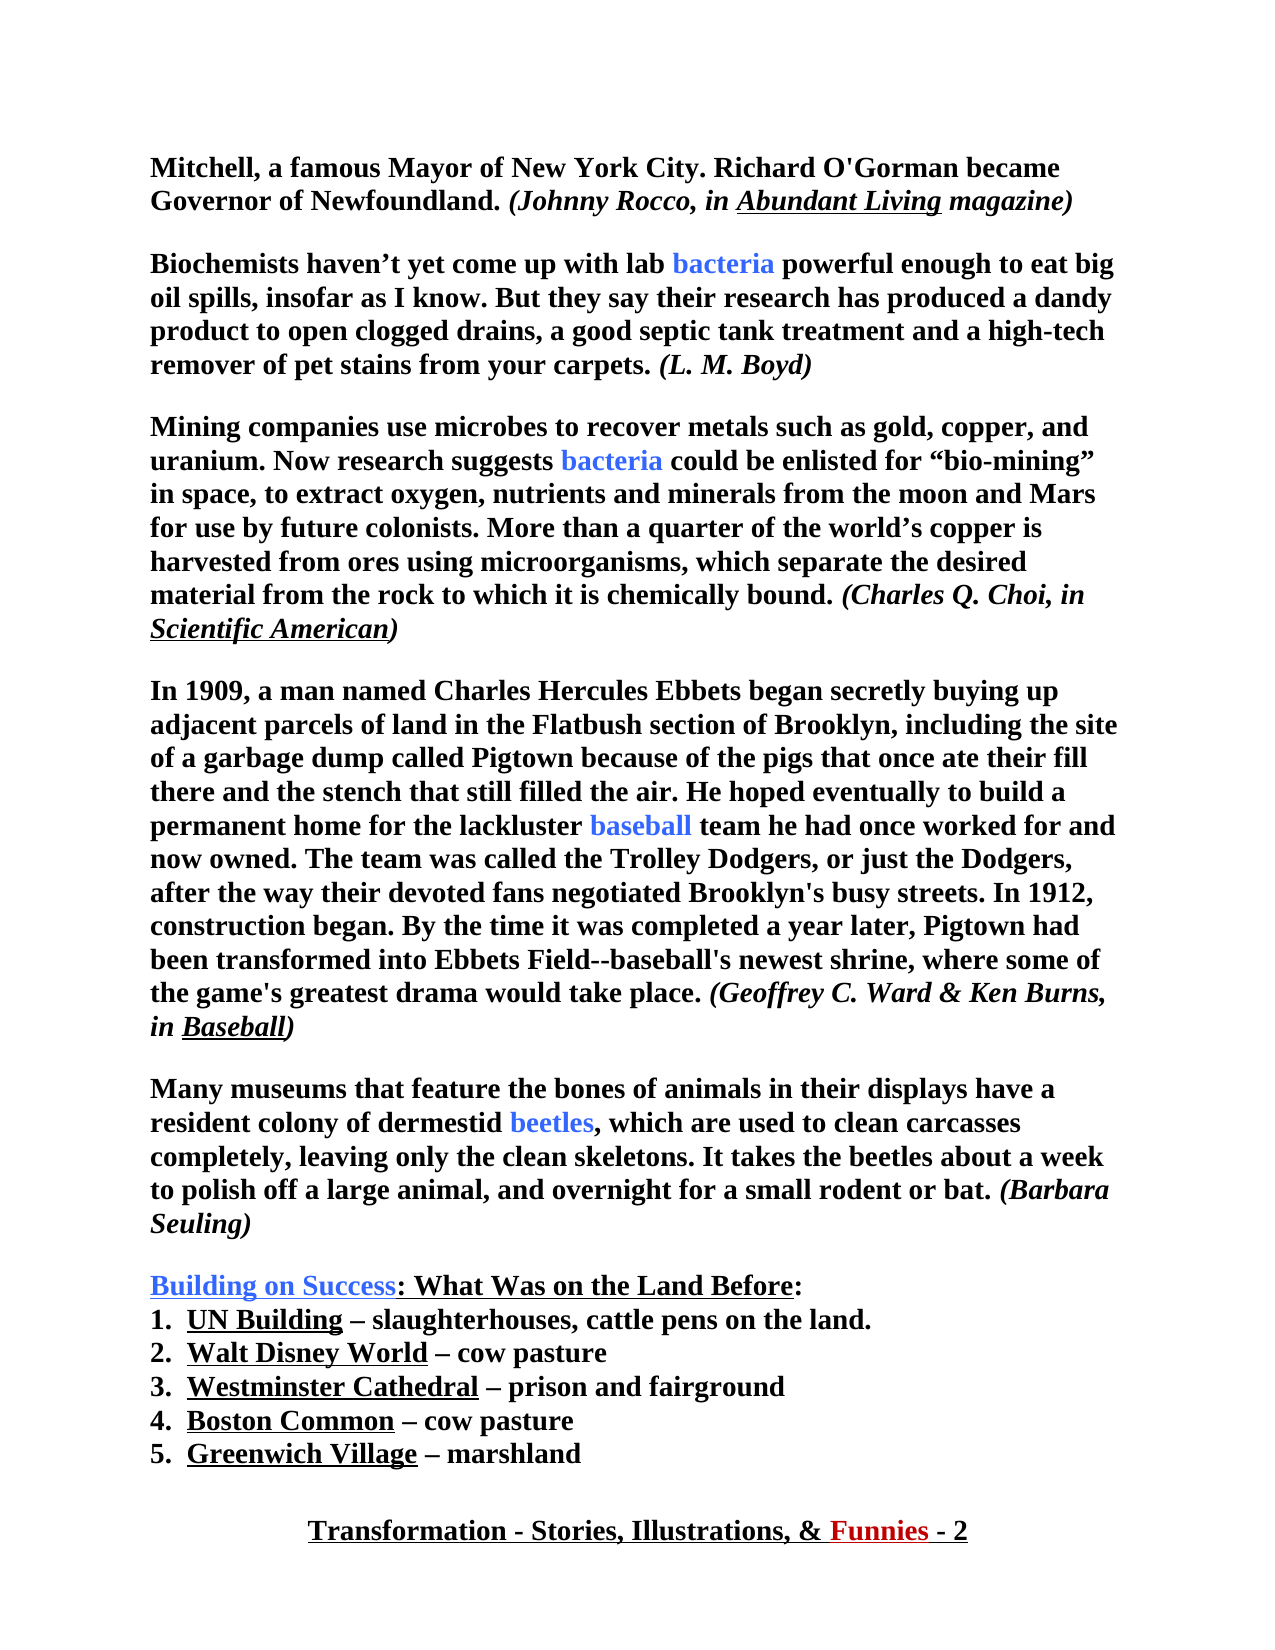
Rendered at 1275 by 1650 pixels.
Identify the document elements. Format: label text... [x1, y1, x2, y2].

text Mining companies use microbes to recover metals such as gold, copper, and uranium. Now research suggests bacteria could be enlisted for “bio-mining” in space, to extract oxygen, nutrients and minerals from the moon and Mars for use by future colonists. More than a quarter of the world’s copper is harvested from ores using microorganisms, which separate the desired material from the rock to which it is chemically bound. (Charles Q. Choi, in Scientific American) [150, 409, 1125, 644]
text 5. – marshland [150, 1436, 1125, 1470]
text In 1909, a man named Charles Hercules Ebbets began secretly buying up adjacent parcels of land in the Flatbush section of Brooklyn, including the site of a garbage dump called Pigtown because of the pigs that once ate their fill there and the stench that still filled the air. He hoped eventually to build a permanent home for the lackluster baseball team he had once worked for and now owned. The team was called the Trolley Dodgers, or just the Dodgers, after the way their devoted fans negotiated 's busy streets. In 1912, construction began. By the time it was completed a year later, Pigtown had been transformed into Ebbets Field--baseball's newest shrine, where some of the game's greatest drama would take place. (Geoffrey C. Ward & Ken Burns, in Baseball) [150, 673, 1125, 1042]
text Biochemists haven’t yet come up with lab bacteria powerful enough to eat big oil spills, insofar as I know. But they say their research has produced a dandy product to open clogged drains, a good septic tank treatment and a high-tech remover of pet stains from your carpets. (L. M. Boyd) [150, 246, 1125, 380]
text Building on Success: What Was on the Land Before: [150, 1268, 1125, 1302]
text 4. Boston Common – cow pasture [150, 1403, 1125, 1436]
text 3. Westminster Cathedral – prison and fairground [150, 1369, 1125, 1403]
text 2. Walt Disney World – cow pasture [150, 1336, 1125, 1369]
text Many museums that feature the bones of animals in their displays have a resident colony of dermestid beetles, which are used to clean carcasses completely, leaving only the clean skeletons. It takes the beetles about a week to polish off a large animal, and overnight for a small rodent or bat. (Barbara Seuling) [150, 1072, 1125, 1239]
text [150, 150, 1125, 217]
text 1. UN Building – slaughterhouses, cattle pens on the land. [150, 1302, 1125, 1336]
